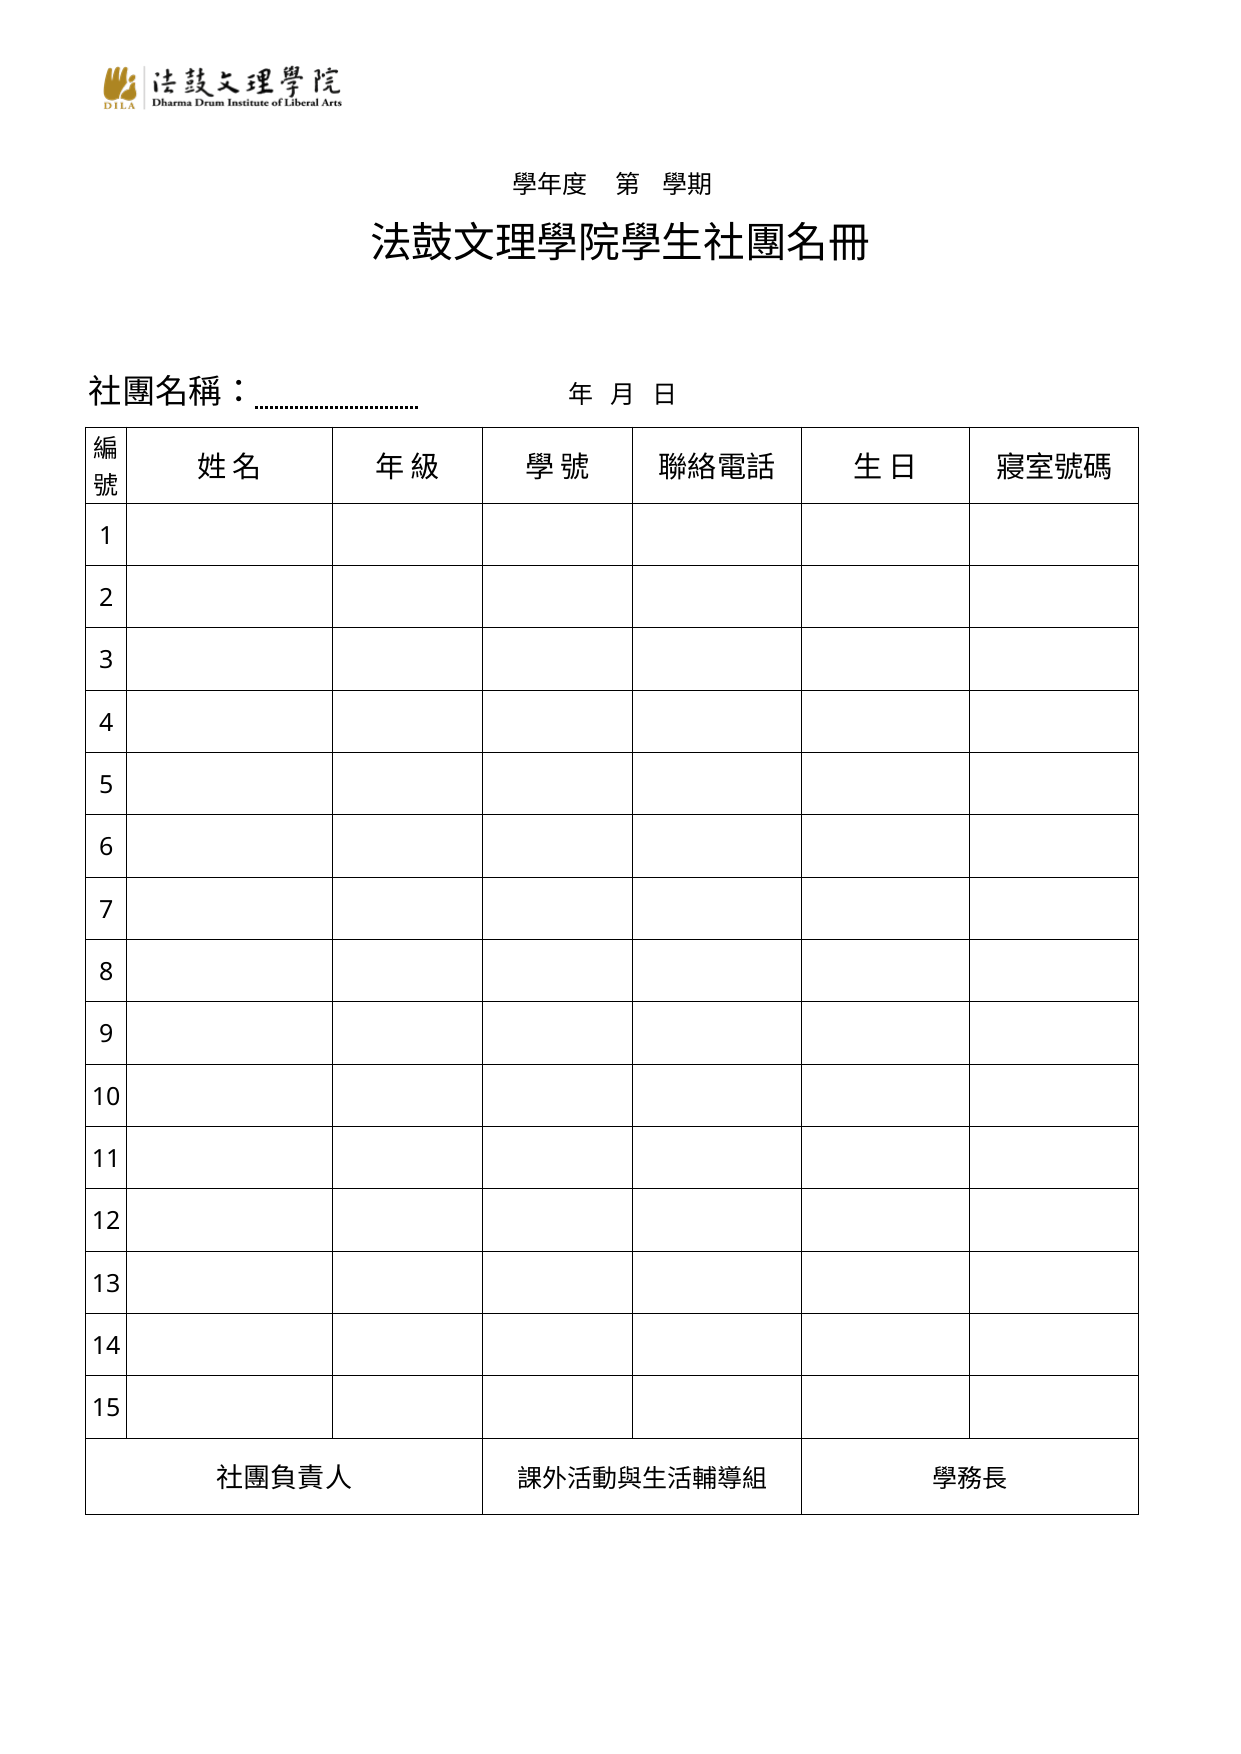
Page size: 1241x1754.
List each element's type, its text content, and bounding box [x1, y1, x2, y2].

table_cell [127, 940, 332, 1001]
table_cell [802, 1127, 969, 1188]
table_cell [483, 1314, 632, 1375]
table_cell 社團負責人 [86, 1439, 482, 1514]
table_cell [802, 753, 969, 814]
table_cell 聯絡電話 [633, 428, 801, 503]
picture [88, 59, 353, 112]
table_cell [970, 1065, 1138, 1126]
table_cell [127, 504, 332, 565]
table_cell [970, 1189, 1138, 1251]
table_cell [970, 878, 1138, 939]
table_cell 寢室號碼 [970, 428, 1138, 503]
table_cell [483, 1376, 632, 1438]
table_cell [802, 1314, 969, 1375]
table_cell [802, 628, 969, 690]
table_cell [333, 566, 482, 627]
table_cell [802, 1252, 969, 1313]
table_cell [333, 815, 482, 877]
table_cell [970, 628, 1138, 690]
table_cell [802, 1065, 969, 1126]
table_cell [633, 1189, 801, 1251]
table_cell [633, 504, 801, 565]
table_cell [633, 1314, 801, 1375]
table_cell [633, 753, 801, 814]
table_cell [333, 691, 482, 752]
table_cell 1 [86, 504, 126, 565]
table_cell 12 [86, 1189, 126, 1251]
table_cell [333, 1189, 482, 1251]
table_cell [633, 1252, 801, 1313]
table_cell [127, 566, 332, 627]
table_header 學年度 第 學期 法鼓文理學院學生社團名冊 社團名稱： 年 月 日 [86, 127, 1139, 427]
table_cell [483, 753, 632, 814]
table_cell [333, 1002, 482, 1064]
table_cell [483, 628, 632, 690]
table_cell [970, 940, 1138, 1001]
table_cell [802, 878, 969, 939]
table_cell 年 級 [333, 428, 482, 503]
table_cell 編號 [86, 428, 126, 503]
table_cell [970, 1314, 1138, 1375]
table_cell [127, 1127, 332, 1188]
table_cell [127, 815, 332, 877]
table_cell [483, 1002, 632, 1064]
table_cell 2 [86, 566, 126, 627]
table_cell [127, 753, 332, 814]
table_cell [333, 504, 482, 565]
table_cell [633, 628, 801, 690]
table_cell 15 [86, 1376, 126, 1438]
table_cell 生 日 [802, 428, 969, 503]
table_cell 6 [86, 815, 126, 877]
table_cell [333, 1127, 482, 1188]
table_cell [802, 504, 969, 565]
table_cell [802, 1002, 969, 1064]
table_cell [127, 1376, 332, 1438]
table_cell [483, 1189, 632, 1251]
table_cell [633, 815, 801, 877]
table_cell [483, 815, 632, 877]
table_cell [970, 1127, 1138, 1188]
table_cell [970, 504, 1138, 565]
table_cell [483, 940, 632, 1001]
table_cell [483, 1252, 632, 1313]
table_cell [127, 878, 332, 939]
table_cell [483, 1127, 632, 1188]
table_cell [127, 1252, 332, 1313]
table_cell 4 [86, 691, 126, 752]
table_cell [483, 504, 632, 565]
table_cell [970, 1376, 1138, 1438]
table_cell 學務長 [802, 1439, 1138, 1514]
table_cell 課外活動與生活輔導組 [483, 1439, 801, 1514]
table_cell [333, 1376, 482, 1438]
table_cell [483, 878, 632, 939]
table_cell 11 [86, 1127, 126, 1188]
table_cell 3 [86, 628, 126, 690]
table_cell [970, 1252, 1138, 1313]
table_cell [333, 1065, 482, 1126]
table_cell [483, 691, 632, 752]
table_cell [970, 566, 1138, 627]
table_cell [333, 1314, 482, 1375]
table_cell [333, 940, 482, 1001]
table_cell [802, 566, 969, 627]
table_cell 姓 名 [127, 428, 332, 503]
table_cell [127, 1189, 332, 1251]
table_cell [970, 753, 1138, 814]
table_cell [802, 1189, 969, 1251]
table_cell 10 [86, 1065, 126, 1126]
table_cell [633, 1002, 801, 1064]
table_cell 8 [86, 940, 126, 1001]
table_cell 5 [86, 753, 126, 814]
table_cell [333, 753, 482, 814]
table_cell [802, 815, 969, 877]
table_cell [127, 628, 332, 690]
table_cell [802, 691, 969, 752]
table_cell [483, 1065, 632, 1126]
table_cell [127, 691, 332, 752]
table_cell 14 [86, 1314, 126, 1375]
table_cell [633, 1127, 801, 1188]
table_cell [970, 1002, 1138, 1064]
table_cell [633, 940, 801, 1001]
table_cell [127, 1314, 332, 1375]
table_cell [633, 1065, 801, 1126]
table_cell [127, 1065, 332, 1126]
table_cell 7 [86, 878, 126, 939]
table_cell [633, 566, 801, 627]
table_cell [483, 566, 632, 627]
table_cell [970, 815, 1138, 877]
table_cell [633, 1376, 801, 1438]
table_cell [333, 628, 482, 690]
table_cell 13 [86, 1252, 126, 1313]
table_cell [802, 940, 969, 1001]
table_cell [127, 1002, 332, 1064]
table_cell 9 [86, 1002, 126, 1064]
table_cell [633, 878, 801, 939]
table_cell [333, 878, 482, 939]
table_cell 學 號 [483, 428, 632, 503]
table_cell [333, 1252, 482, 1313]
table_cell [802, 1376, 969, 1438]
table_cell [633, 691, 801, 752]
table_cell [970, 691, 1138, 752]
